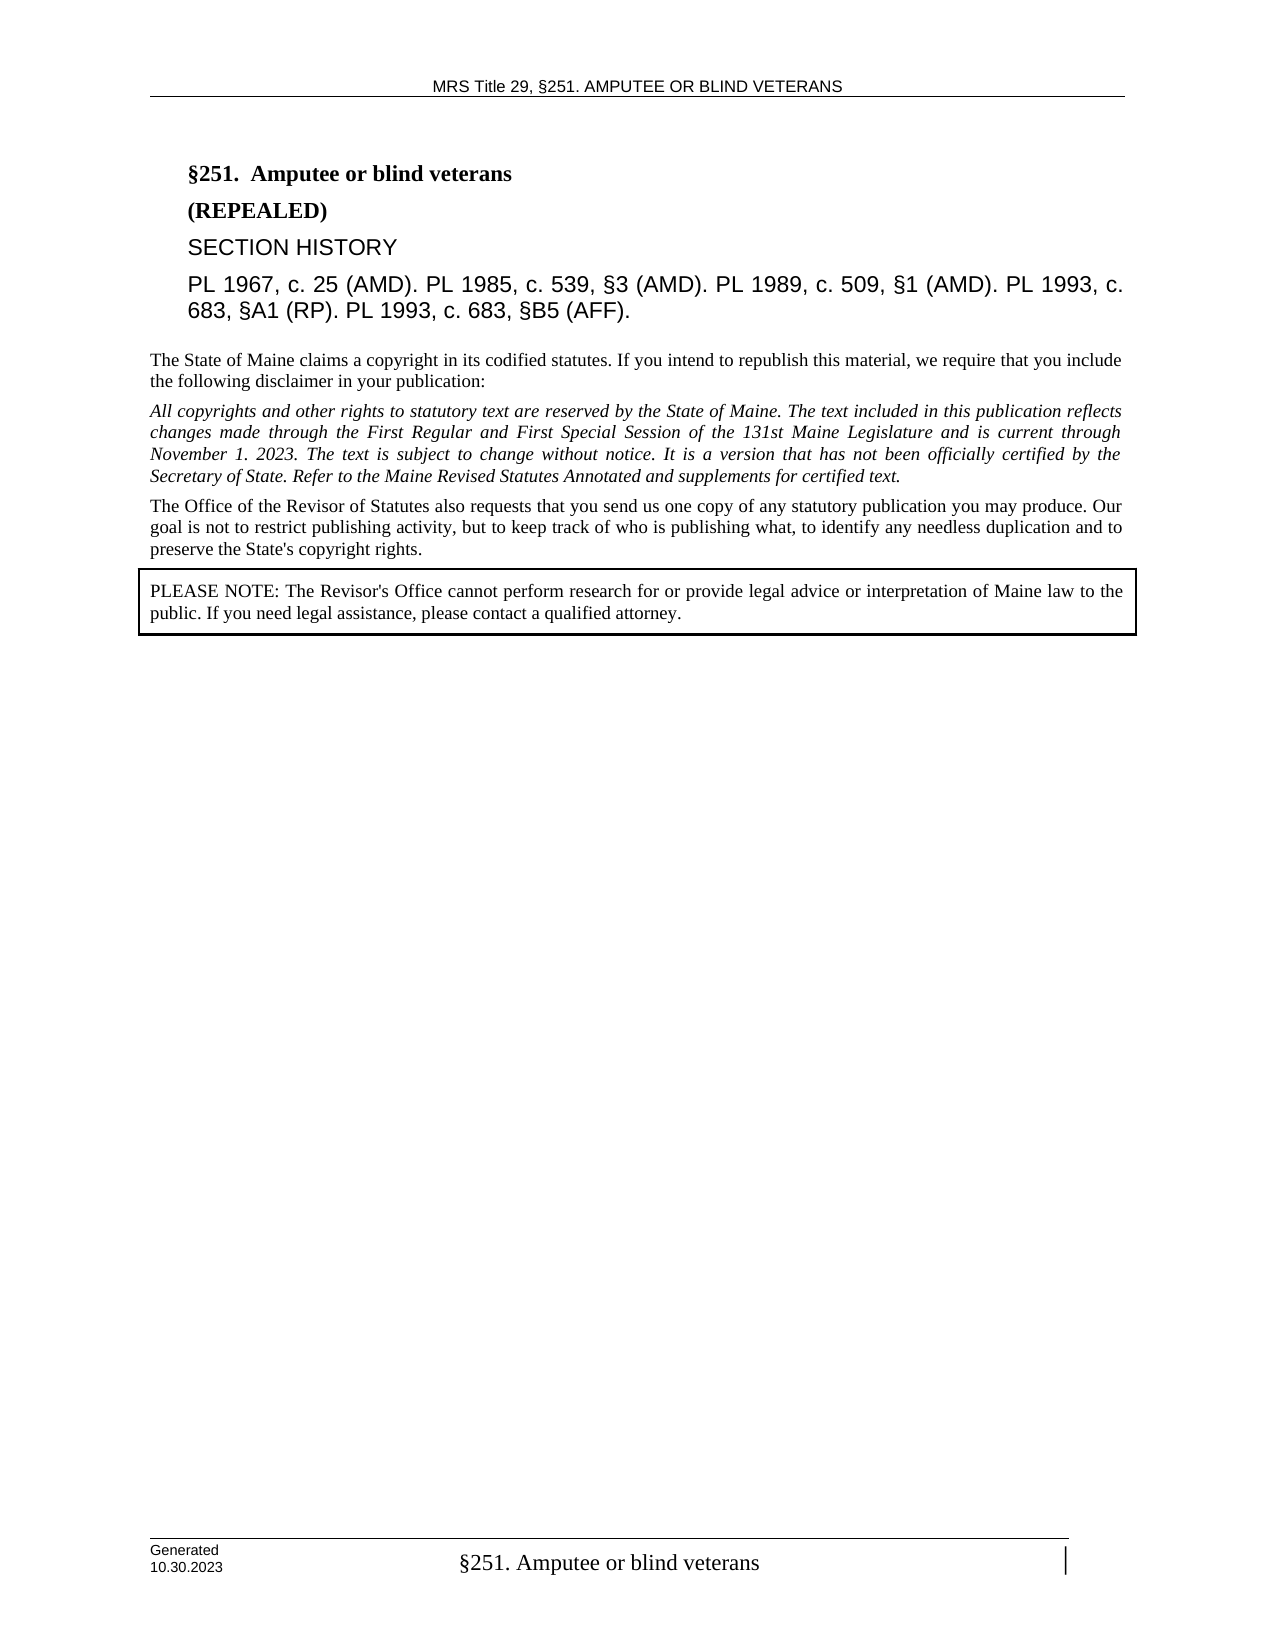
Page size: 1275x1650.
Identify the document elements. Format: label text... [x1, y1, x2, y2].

text SECTION HISTORY [187, 234, 1125, 260]
text PLEASE NOTE: The Revisor's Office cannot perform research for or provide legal advice or interpretation of Maine law to the public. If you need legal assistance, please contact a qualified attorney. [140, 570, 1135, 633]
text (REPEALED) [187, 197, 1125, 223]
text The State of Maine claims a copyright in its codified statutes. If you intend to republish this material, we require that you include the following disclaimer in your publication: [150, 348, 1125, 392]
text PL 1967, c. 25 (AMD). PL 1985, c. 539, §3 (AMD). PL 1989, c. 509, §1 (AMD). PL 1993, c. 683, §A1 (RP). PL 1993, c. 683, §B5 (AFF). [187, 271, 1125, 323]
text §251. Amputee or blind veterans [187, 160, 1125, 187]
text The Office of the Revisor of Statutes also requests that you send us one copy of any statutory publication you may produce. Our goal is not to restrict publishing activity, but to keep track of who is publishing what, to identify any needless duplication and to preserve the State's copyright rights. [150, 494, 1125, 559]
text All copyrights and other rights to statutory text are reserved by the State of Maine. The text included in this publication reflects changes made through the First Regular and First Special Session of the 131st Maine Legislature and is current through November 1. 2023 . The text is subject to change without notice. It is a version that has not been officially certified by the Secretary of State. Refer to the Maine Revised Statutes Annotated and supplements for certified text. [150, 400, 1125, 486]
